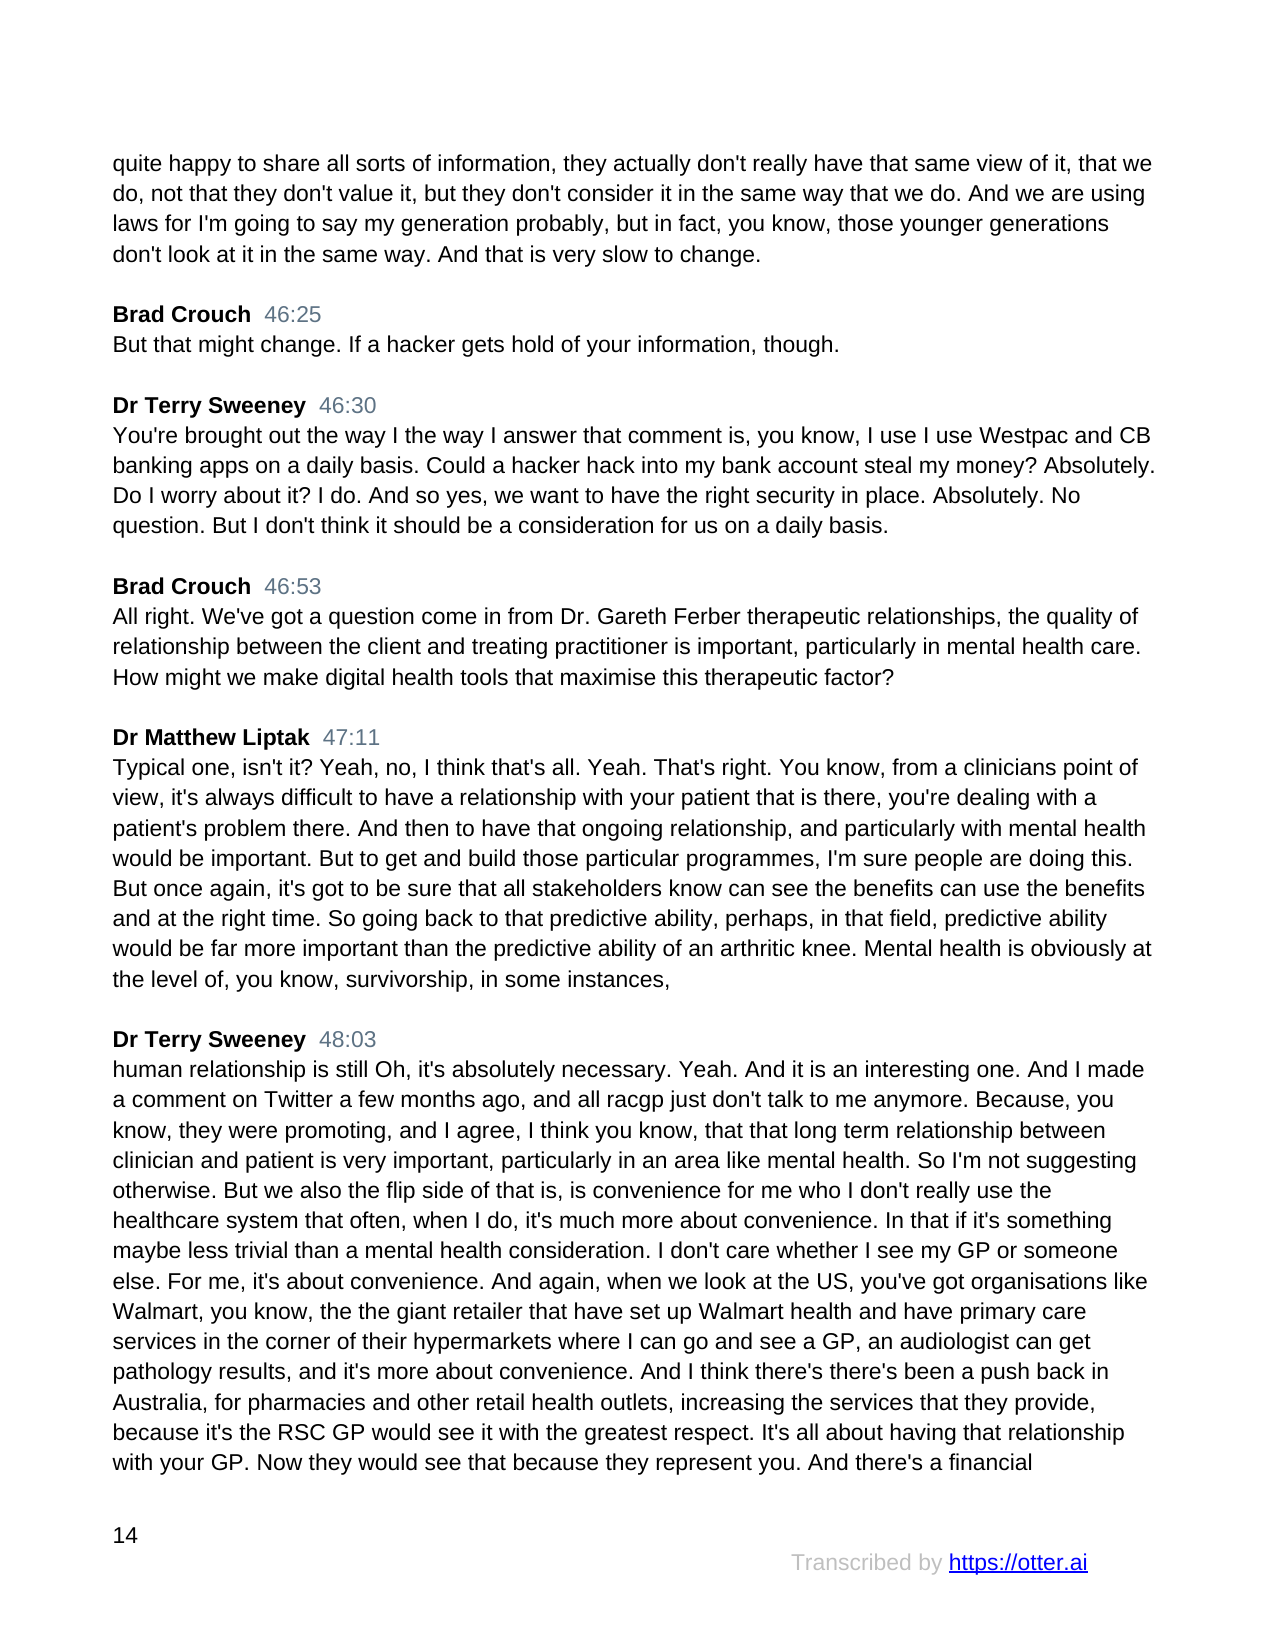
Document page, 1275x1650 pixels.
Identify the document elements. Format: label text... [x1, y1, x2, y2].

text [112, 150, 1162, 267]
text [112, 1056, 1162, 1475]
text Typical one, isn't it? Yeah, no, I think that's all. Yeah. That's right. You know, from a clinicians point of view, it's always difficult to have a relationship with your patient that is there, you're dealing with a patient's problem there. And then to have that ongoing relationship, and particularly with mental health would be important. But to get and build those particular programmes, I'm sure people are doing this. But once again, it's got to be sure that all stakeholders know can see the benefits can use the benefits and at the right time. So going back to that predictive ability, perhaps, in that field, predictive ability would be far more important than the predictive ability of an arthritic knee. Mental health is obviously at the level of, you know, survivorship, in some instances, [112, 754, 1162, 992]
text Brad Crouch 46:25 [112, 301, 1162, 327]
text Dr Matthew Liptak 47:11 [112, 724, 1162, 750]
text Brad Crouch 46:53 [112, 573, 1162, 599]
text You're brought out the way I the way I answer that comment is, you know, I use I use Westpac and CB banking apps on a daily basis. Could a hacker hack into my bank account steal my money? Absolutely. Do I worry about it? I do. And so yes, we want to have the right security in place. Absolutely. No question. But I don't think it should be a consideration for us on a daily basis. [112, 422, 1162, 539]
text All right. We've got a question come in from Dr. Gareth Ferber therapeutic relationships, the quality of relationship between the client and treating practitioner is important, particularly in mental health care. How might we make digital health tools that maximise this therapeutic factor? [112, 603, 1162, 690]
text Dr Terry Sweeney 48:03 [112, 1026, 1162, 1052]
text Dr Terry Sweeney 46:30 [112, 392, 1162, 418]
text But that might change. If a hacker gets hold of your information, though. [112, 331, 1162, 358]
